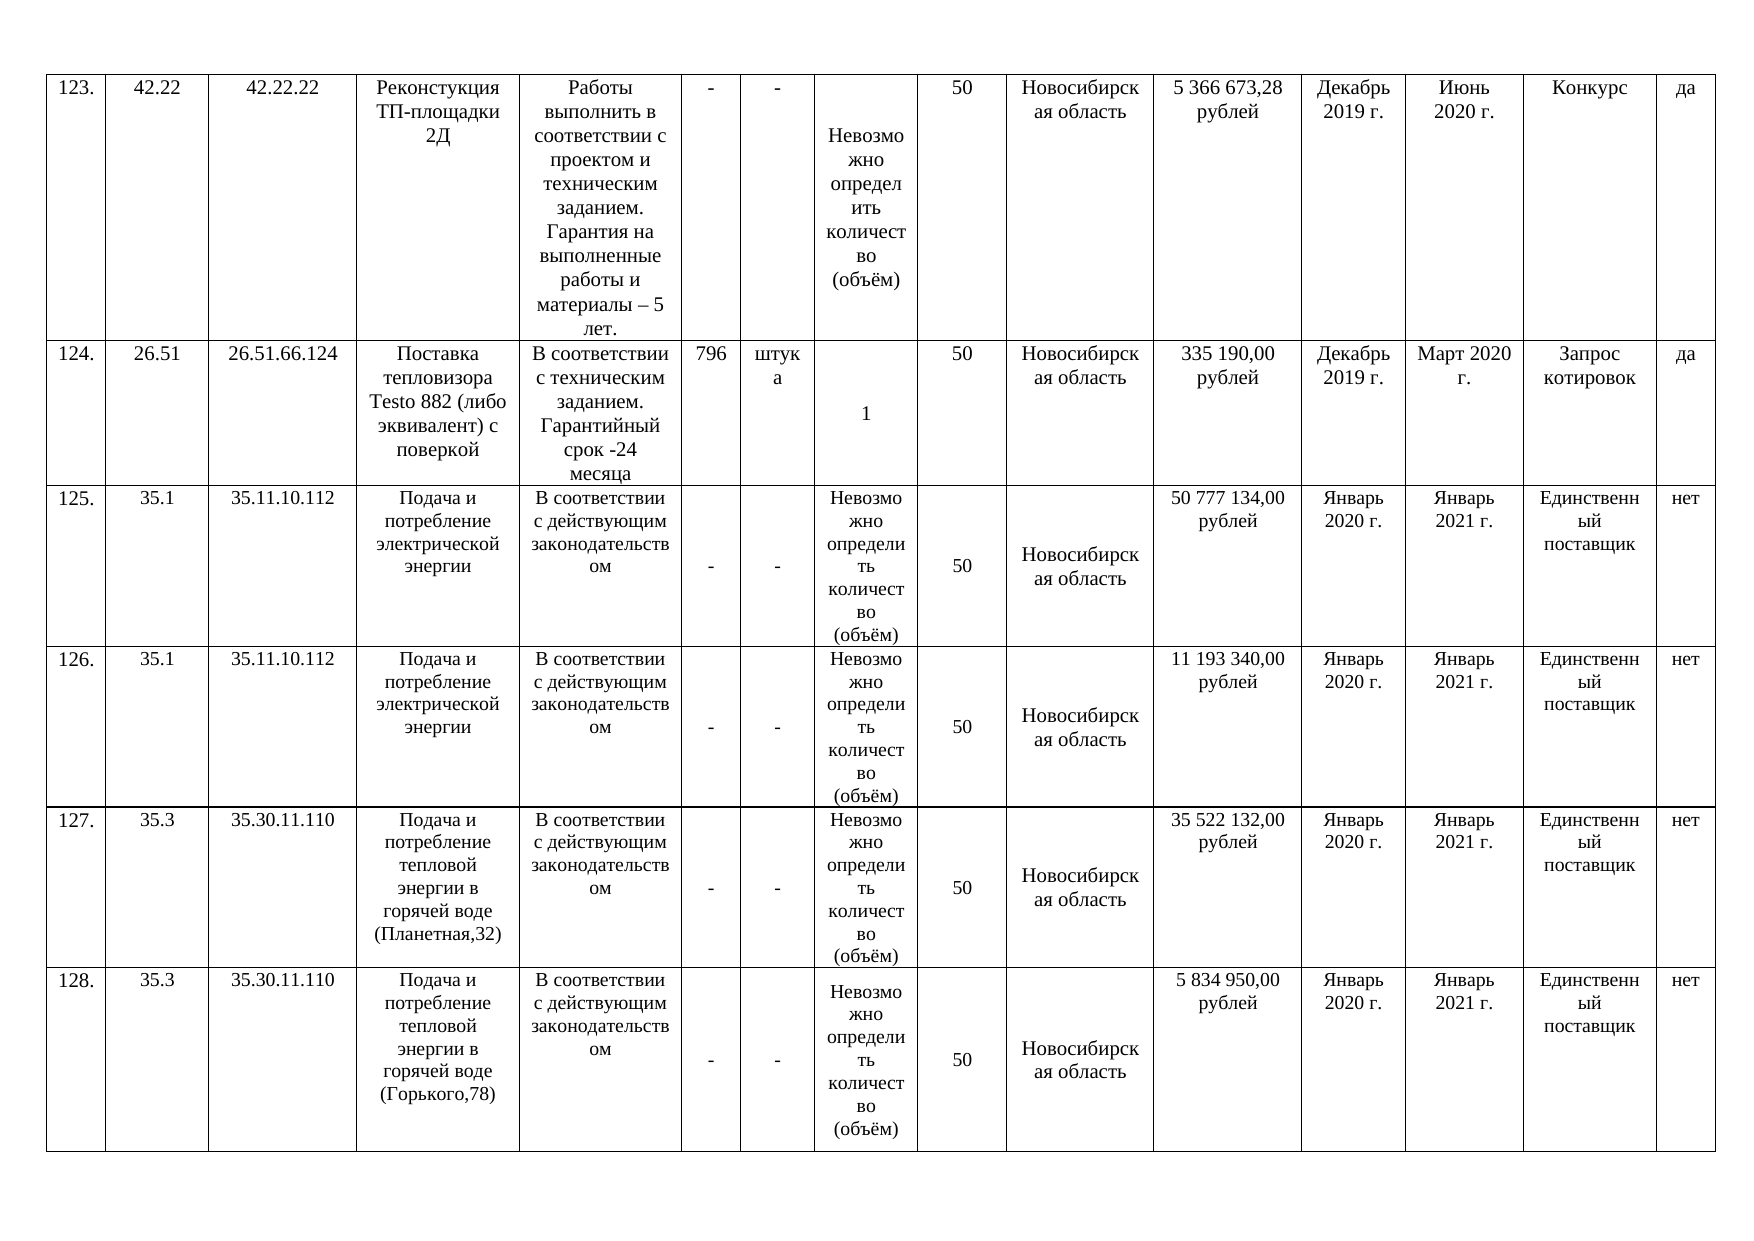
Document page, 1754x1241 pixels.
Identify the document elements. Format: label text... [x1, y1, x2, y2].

table_cell 5 366 673,28 рублей [1154, 75, 1301, 339]
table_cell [520, 968, 681, 1151]
table_cell Подача и потребление тепловой энергии в горячей воде (Планетная,32) [357, 808, 519, 967]
table_cell 42.22.22 [209, 75, 356, 339]
table_cell Март 2020 г. [1406, 341, 1523, 485]
table_cell [47, 341, 105, 485]
table_cell 50 [918, 968, 1006, 1151]
table_cell Декабрь 2019 г. [1302, 75, 1405, 339]
table_cell [47, 486, 105, 646]
table_cell - [741, 808, 814, 967]
table_cell 35 522 132,00 рублей [1154, 808, 1301, 967]
table_cell нет [1657, 486, 1715, 646]
table_cell Реконстукция ТП-площадки 2Д [357, 75, 519, 339]
table_cell 35.3 [106, 808, 208, 967]
table_cell Подача и потребление электрической энергии [357, 486, 519, 646]
table_cell 26.51.66.124 [209, 341, 356, 485]
table_cell Декабрь 2019 г. [1302, 341, 1405, 485]
table_cell 50 777 134,00 рублей [1154, 486, 1301, 646]
table_cell да [1657, 341, 1715, 485]
table_cell Единственный поставщик [1524, 486, 1656, 646]
table_cell Единственный поставщик [1524, 808, 1656, 967]
table_cell Подача и потребление тепловой энергии в горячей воде (Горького,78) [357, 968, 519, 1151]
table_cell - [682, 808, 740, 967]
table_cell В соответствии с действующим законодательством [520, 486, 681, 646]
table_cell - [741, 968, 814, 1151]
table_cell 42.22 [106, 75, 208, 339]
table_cell Январь 2021 г. [1406, 968, 1523, 1151]
table_cell нет [1657, 808, 1715, 967]
table_cell 35.1 [106, 486, 208, 646]
table_cell 50 [918, 486, 1006, 646]
table_cell - [682, 486, 740, 646]
table_cell Июнь 2020 г. [1406, 75, 1523, 339]
table_cell Январь 2020 г. [1302, 647, 1405, 806]
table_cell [1007, 75, 1153, 339]
table_cell 796 [682, 341, 740, 485]
table_cell Январь 2020 г. [1302, 808, 1405, 967]
table_cell Поставка тепловизора Testo 882 (либо эквивалент) с поверкой [357, 341, 519, 485]
table_cell 35.30.11.110 [209, 968, 356, 1151]
table_cell [47, 647, 105, 806]
table_cell Работы выполнить в соответствии с проектом и техническим заданием. Гарантия на выполненные работы и материалы – 5 лет. [520, 75, 681, 339]
table_cell 35.11.10.112 [209, 647, 356, 806]
table_cell Новосибирская область [1007, 808, 1153, 967]
table_cell [47, 968, 105, 1151]
table_cell да [1657, 75, 1715, 339]
table_cell 11 193 340,00 рублей [1154, 647, 1301, 806]
table_cell штука [741, 341, 814, 485]
table_cell 35.30.11.110 [209, 808, 356, 967]
table_cell 50 [918, 75, 1006, 339]
table_cell Январь 2020 г. [1302, 968, 1405, 1151]
table_cell 50 [918, 341, 1006, 485]
table_cell нет [1657, 968, 1715, 1151]
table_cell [1524, 968, 1656, 1151]
table_cell 1 [815, 341, 917, 485]
table_cell 35.1 [106, 647, 208, 806]
table_cell 35.3 [106, 968, 208, 1151]
table_cell 335 190,00 рублей [1154, 341, 1301, 485]
table_cell - [682, 968, 740, 1151]
table_cell В соответствии с действующим законодательством [520, 647, 681, 806]
table_cell [47, 808, 105, 967]
table_cell Новосибирская область [1007, 647, 1153, 806]
table_cell Январь 2021 г. [1406, 647, 1523, 806]
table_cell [815, 75, 917, 339]
table_cell нет [1657, 647, 1715, 806]
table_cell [815, 968, 917, 1151]
table_cell 35.11.10.112 [209, 486, 356, 646]
table_cell Запрос котировок [1524, 341, 1656, 485]
table_cell Новосибирская область [1007, 341, 1153, 485]
table_cell - [741, 486, 814, 646]
table_cell - [682, 75, 740, 339]
table_cell Январь 2021 г. [1406, 486, 1523, 646]
table_cell Январь 2021 г. [1406, 808, 1523, 967]
table_cell В соответствии с действующим законодательством [520, 808, 681, 967]
table_cell Невозможно определить количество (объём) [815, 647, 917, 806]
table_cell [47, 75, 105, 339]
table_cell В соответствии с техническим заданием. Гарантийный срок -24 месяца [520, 341, 681, 485]
table_cell - [741, 647, 814, 806]
table_cell Подача и потребление электрической энергии [357, 647, 519, 806]
table_cell Новосибирская область [1007, 486, 1153, 646]
table_cell Январь 2020 г. [1302, 486, 1405, 646]
table_cell Единственный поставщик [1524, 647, 1656, 806]
table_cell 5 834 950,00 рублей [1154, 968, 1301, 1151]
table_cell 26.51 [106, 341, 208, 485]
table_cell Невозможно определить количество (объём) [815, 808, 917, 967]
table_cell Конкурс [1524, 75, 1656, 339]
table_cell - [682, 647, 740, 806]
table_cell - [741, 75, 814, 339]
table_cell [1007, 968, 1153, 1151]
table_cell 50 [918, 808, 1006, 967]
table_cell 50 [918, 647, 1006, 806]
table_cell Невозможно определить количество (объём) [815, 486, 917, 646]
